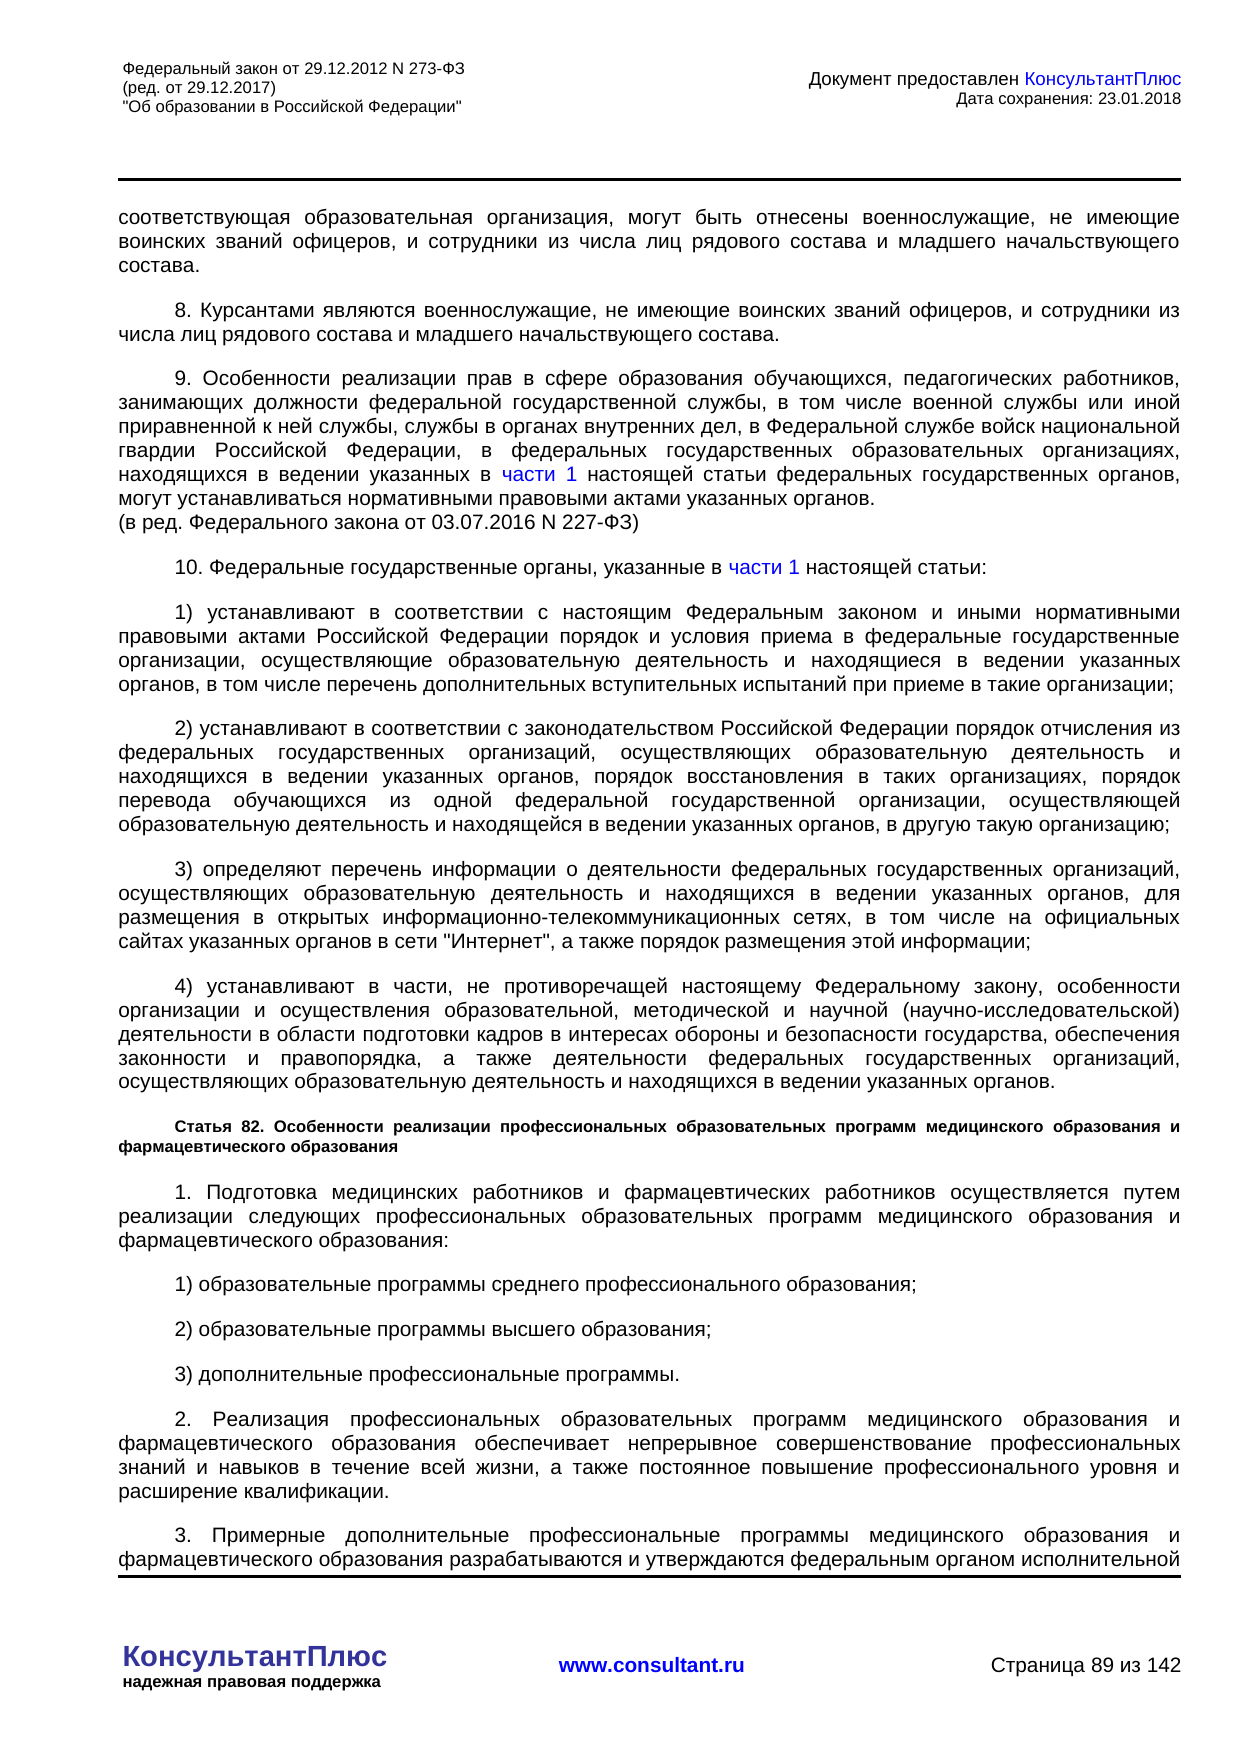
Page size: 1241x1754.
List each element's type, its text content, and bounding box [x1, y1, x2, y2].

text 1. Подготовка медицинских работников и фармацевтических работников осуществляется путем реализации следующих профессиональных образовательных программ медицинского образования и фармацевтического образования: [118, 1179, 1181, 1251]
text 2) образовательные программы высшего образования; [118, 1317, 1181, 1341]
text 2) устанавливают в соответствии с законодательством Российской Федерации порядок отчисления из федеральных государственных организаций, осуществляющих образовательную деятельность и находящихся в ведении указанных органов, порядок восстановления в таких организациях, порядок перевода обучающихся из одной федеральной государственной организации, осуществляющей образовательную деятельность и находящейся в ведении указанных органов, в другую такую организацию; [118, 716, 1181, 836]
text 10. Федеральные государственные органы, указанные в части 1 настоящей статьи: [118, 555, 1181, 579]
text 2. Реализация профессиональных образовательных программ медицинского образования и фармацевтического образования обеспечивает непрерывное совершенствование профессиональных знаний и навыков в течение всей жизни, а также постоянное повышение профессионального уровня и расширение квалификации. [118, 1407, 1181, 1502]
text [118, 205, 1181, 277]
text 3) дополнительные профессиональные программы. [118, 1362, 1181, 1386]
text 9. Особенности реализации прав в сфере образования обучающихся, педагогических работников, занимающих должности федеральной государственной службы, в том числе военной службы или иной приравненной к ней службы, службы в органах внутренних дел, в Федеральной службе войск национальной гвардии Российской Федерации, в федеральных государственных образовательных организациях, находящихся в ведении указанных в части 1 настоящей статьи федеральных государственных органов, могут устанавливаться нормативными правовыми актами указанных органов. [118, 366, 1181, 510]
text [118, 1523, 1181, 1571]
text 3) определяют перечень информации о деятельности федеральных государственных организаций, осуществляющих образовательную деятельность и находящихся в ведении указанных органов, для размещения в открытых информационно-телекоммуникационных сетях, в том числе на официальных сайтах указанных органов в сети "Интернет", а также порядок размещения этой информации; [118, 857, 1181, 953]
text 8. Курсантами являются военнослужащие, не имеющие воинских званий офицеров, и сотрудники из числа лиц рядового состава и младшего начальствующего состава. [118, 297, 1181, 345]
text 1) образовательные программы среднего профессионального образования; [118, 1272, 1181, 1296]
title Статья 82. Особенности реализации профессиональных образовательных программ медицинского образования и фармацевтического образования [118, 1117, 1181, 1156]
text (в ред. Федерального закона от 03.07.2016 N 227-ФЗ) [118, 510, 1181, 534]
text 1) устанавливают в соответствии с настоящим Федеральным законом и иными нормативными правовыми актами Российской Федерации порядок и условия приема в федеральные государственные организации, осуществляющие образовательную деятельность и находящиеся в ведении указанных органов, в том числе перечень дополнительных вступительных испытаний при приеме в такие организации; [118, 599, 1181, 695]
text 4) устанавливают в части, не противоречащей настоящему Федеральному закону, особенности организации и осуществления образовательной, методической и научной (научно-исследовательской) деятельности в области подготовки кадров в интересах обороны и безопасности государства, обеспечения законности и правопорядка, а также деятельности федеральных государственных организаций, осуществляющих образовательную деятельность и находящихся в ведении указанных органов. [118, 973, 1181, 1093]
